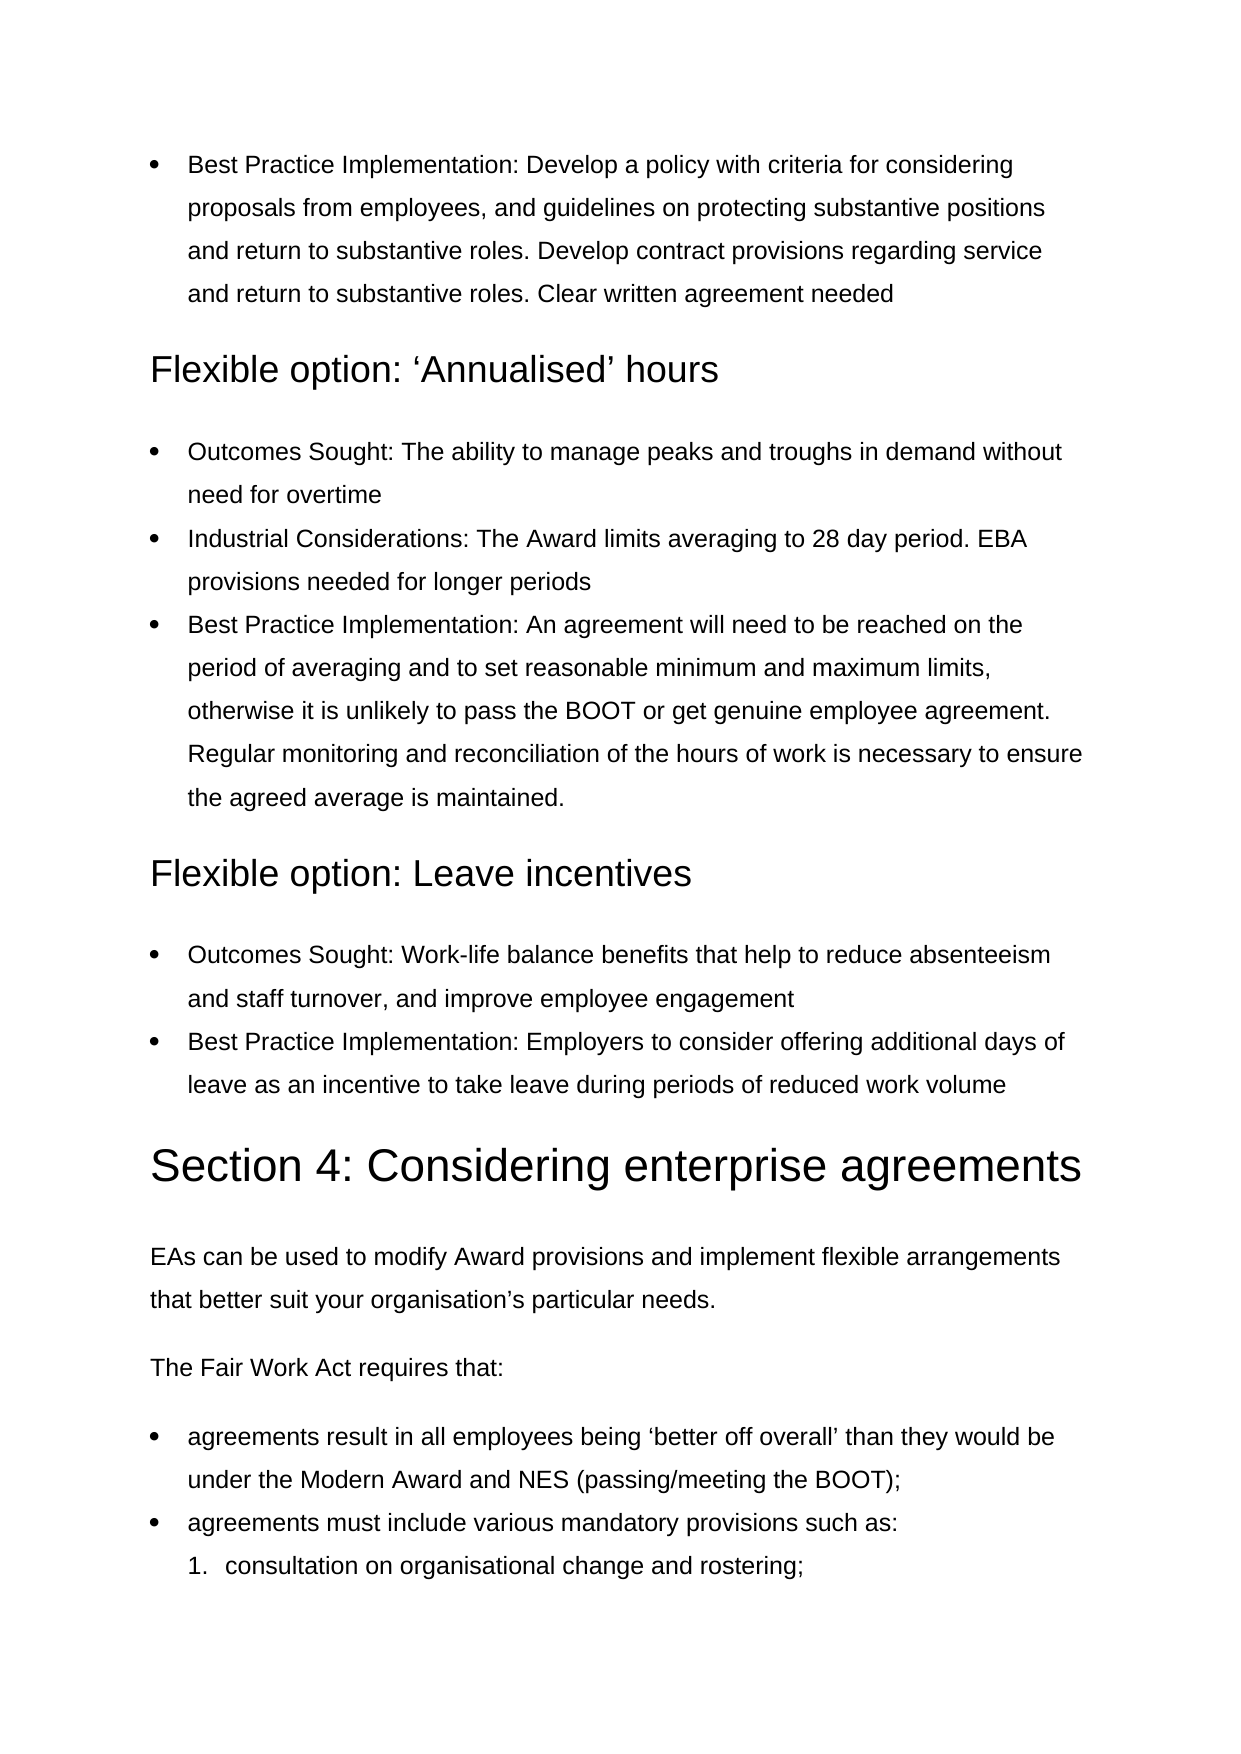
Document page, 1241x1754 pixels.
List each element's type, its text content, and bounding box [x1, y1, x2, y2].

list agreements must include various mandatory provisions such as: [150, 1508, 1090, 1537]
text The Fair Work Act requires that: [150, 1353, 1090, 1382]
text Flexible option: ‘Annualised’ hours [150, 348, 1090, 391]
text Section 4: Considering enterprise agreements [150, 1138, 1090, 1191]
list Best Practice Implementation: An agreement will need to be reached on the period of averaging and to set reasonable minimum and maximum limits, otherwise it is unlikely to pass the BOOT or get genuine employee agreement. Regular monitoring and reconciliation of the hours of work is necessary to ensure the agreed average is maintained. [150, 610, 1090, 811]
list Industrial Considerations: The Award limits averaging to 28 day period. EBA provisions needed for longer periods [150, 524, 1090, 596]
list agreements result in all employees being ‘better off overall’ than they would be under the Modern Award and NES (passing/meeting the BOOT); [150, 1422, 1090, 1493]
list Best Practice Implementation: Employers to consider offering additional days of leave as an incentive to take leave during periods of reduced work volume [150, 1027, 1090, 1099]
list consultation on organisational change and rostering; [187, 1551, 1090, 1580]
text Flexible option: Leave incentives [150, 851, 1090, 894]
list Best Practice Implementation: Develop a policy with criteria for considering proposals from employees, and guidelines on protecting substantive positions and return to substantive roles. Develop contract provisions regarding service and return to substantive roles. Clear written agreement needed [150, 150, 1090, 308]
text EAs can be used to modify Award provisions and implement flexible arrangements that better suit your organisation’s particular needs. [150, 1242, 1090, 1314]
list Outcomes Sought: Work-life balance benefits that help to reduce absenteeism and staff turnover, and improve employee engagement [150, 940, 1090, 1012]
list Outcomes Sought: The ability to manage peaks and troughs in demand without need for overtime [150, 437, 1090, 509]
